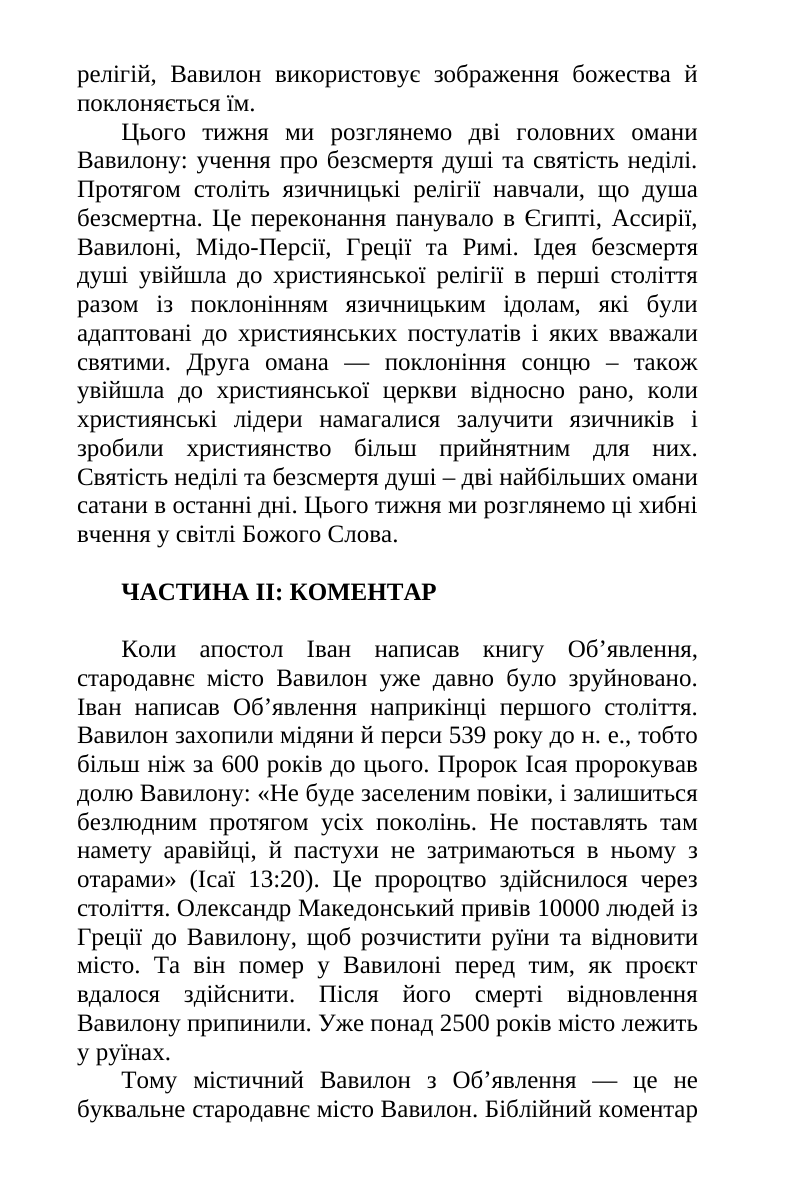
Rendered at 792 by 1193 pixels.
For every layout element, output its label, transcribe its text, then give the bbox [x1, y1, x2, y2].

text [77, 1065, 698, 1123]
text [77, 59, 698, 117]
text ЧАСТИНА II: КОМЕНТАР [77, 577, 698, 605]
text Коли апостол Іван написав книгу Об’явлення, стародавнє місто Вавилон уже давно було зруйновано. Іван написав Об’явлення наприкінці першого століття. Вавилон захопили мідяни й перси 539 року до н. е., тобто більш ніж за 600 років до цього. Пророк Ісая пророкував долю Вавилону: «Не буде заселеним повіки, і залишиться безлюдним протягом усіх поколінь. Не поставлять там намету аравійці, й пастухи не затримаються в ньому з отарами» (Ісаї 13:20). Це пророцтво здійснилося через століття. Олександр Македонський привів 10000 людей із Греції до Вавилону, щоб розчистити руїни та відновити місто. Та він помер у Вавилоні перед тим, як проєкт вдалося здійснити. Після його смерті відновлення Вавилону припинили. Уже понад 2500 років місто лежить у руїнах. [77, 634, 698, 1065]
text Цього тижня ми розглянемо дві головних омани Вавилону: учення про безсмертя душі та святість неділі. Протягом століть язичницькі релігії навчали, що душа безсмертна. Це переконання панувало в Єгипті, Ассирії, Вавилоні, Мідо-Персії, Греції та Римі. Ідея безсмертя душі увійшла до християнської релігії в перші століття разом із поклонінням язичницьким ідолам, які були адаптовані до християнських постулатів і яких вважали святими. Друга омана — поклоніння сонцю – також увійшла до християнської церкви відносно рано, коли християнські лідери намагалися залучити язичників і зробили християнство більш прийнятним для них. Святість неділі та безсмертя душі – дві найбільших омани сатани в останні дні. Цього тижня ми розглянемо ці хибні вчення у світлі Божого Слова. [77, 117, 698, 548]
